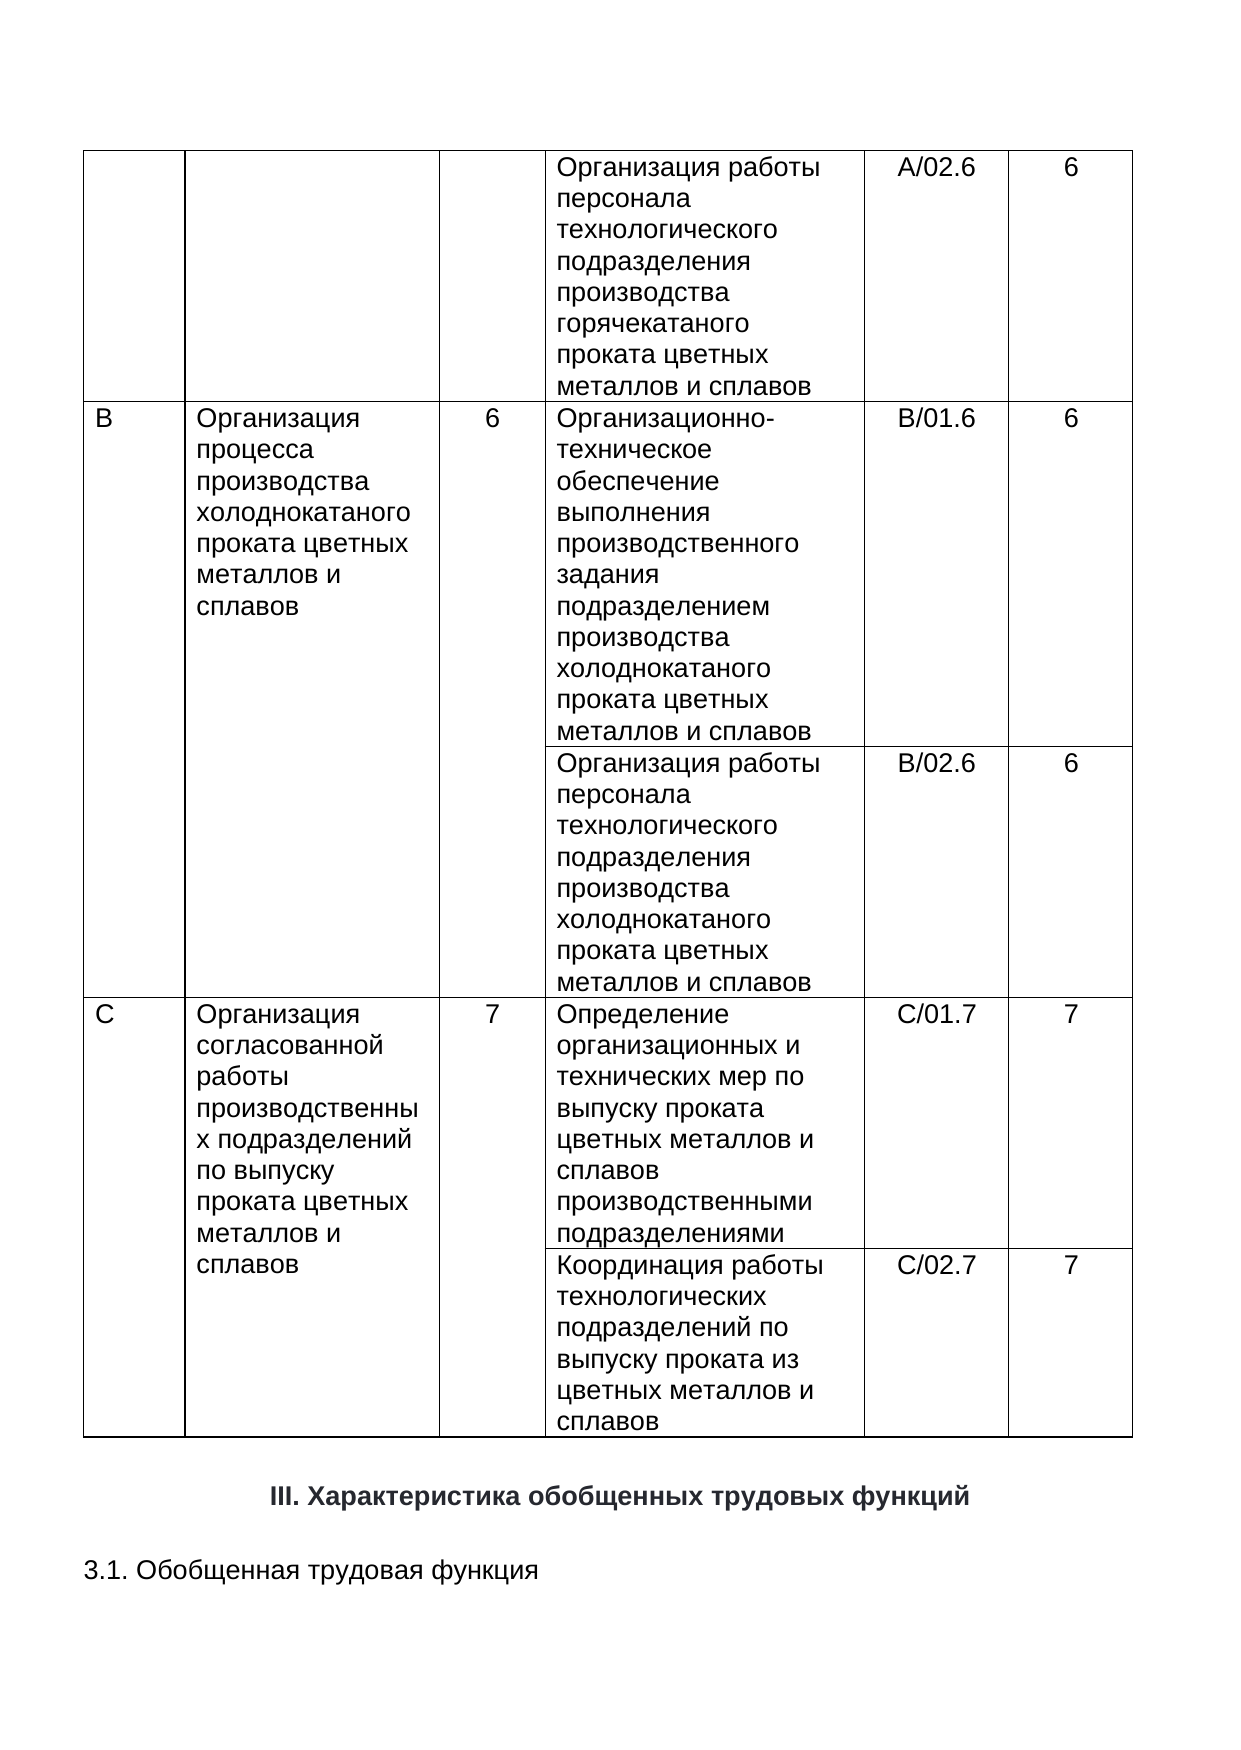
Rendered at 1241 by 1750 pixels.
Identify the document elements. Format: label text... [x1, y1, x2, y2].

subtitle III. Характеристика обобщенных трудовых функций [83, 1480, 1157, 1511]
table_cell Организация работы персонала технологического подразделения производства холоднокатаного проката цветных металлов и сплавов [546, 747, 864, 997]
table_cell 6 [1009, 747, 1132, 997]
table_cell 6 [440, 151, 545, 401]
table_cell 7 [440, 998, 545, 1436]
table_cell В/01.6 [865, 402, 1008, 746]
table_cell 6 [440, 402, 545, 997]
table_cell Определение организационных и технических мер по выпуску проката цветных металлов и сплавов производственными подразделениями [546, 998, 864, 1248]
table_cell Организация согласованной работы производственных подразделений по выпуску проката цветных металлов и сплавов [186, 998, 439, 1436]
table_cell 7 [1009, 1249, 1132, 1436]
table_cell 6 [1009, 402, 1132, 746]
table_cell Организация работы персонала технологического подразделения производства горячекатаного проката цветных металлов и сплавов [546, 151, 864, 401]
text 3.1. Обобщенная трудовая функция [83, 1554, 1157, 1585]
table_cell С [84, 998, 184, 1436]
table_cell Организация процесса производства холоднокатаного проката цветных металлов и сплавов [186, 402, 439, 997]
table_cell С/01.7 [865, 998, 1008, 1248]
table_cell С/02.7 [865, 1249, 1008, 1436]
table_cell Координация работы технологических подразделений по выпуску проката из цветных металлов и сплавов [546, 1249, 864, 1436]
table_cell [186, 151, 439, 401]
table_cell 7 [1009, 998, 1132, 1248]
table_cell В/02.6 [865, 747, 1008, 997]
table_cell В [84, 402, 184, 997]
table_cell 6 [1009, 151, 1132, 401]
table_cell Организационно-техническое обеспечение выполнения производственного задания подразделением производства холоднокатаного проката цветных металлов и сплавов [546, 402, 864, 746]
table_cell А [84, 151, 184, 401]
table_cell А/02.6 [865, 151, 1008, 401]
